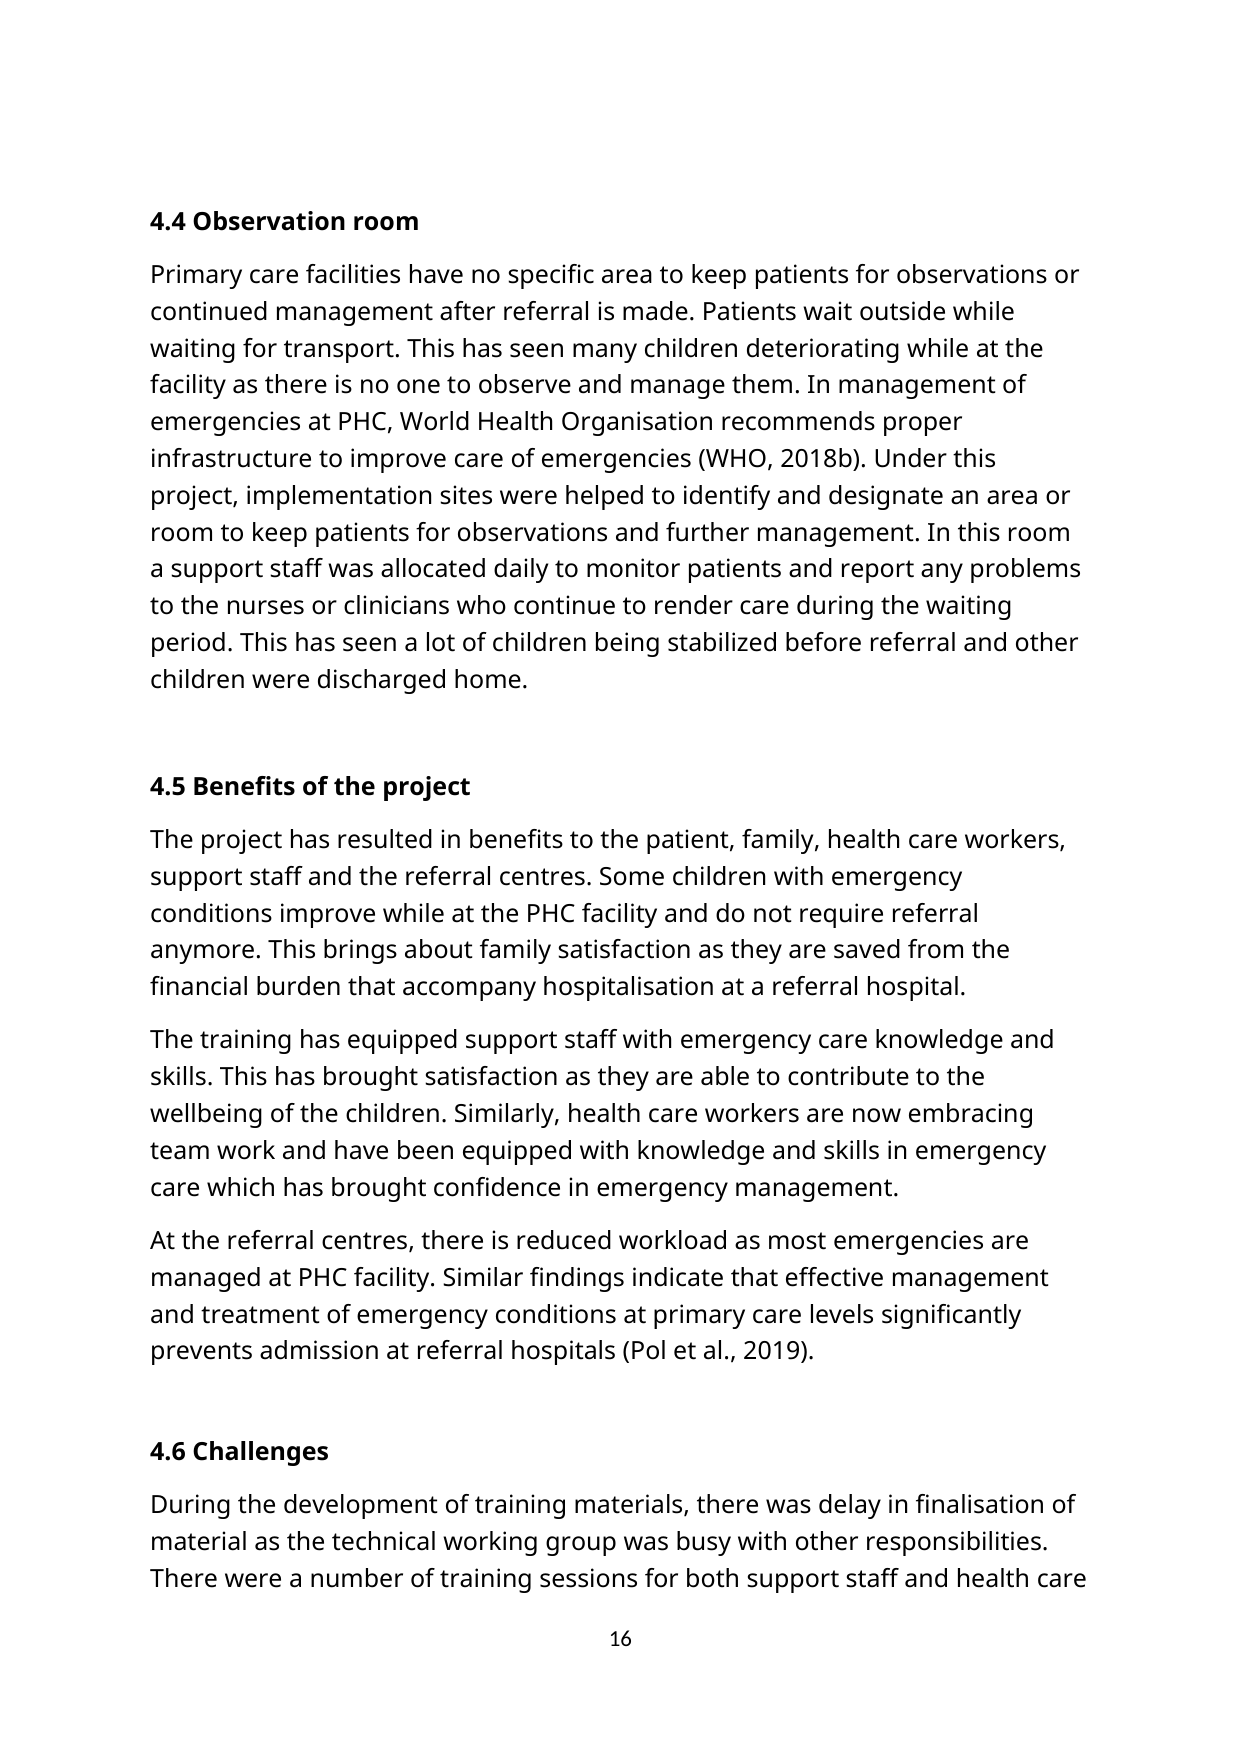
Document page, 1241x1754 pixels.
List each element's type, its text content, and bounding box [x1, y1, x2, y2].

text 4.4 Observation room [150, 203, 1090, 237]
text Primary care facilities have no specific area to keep patients for observations or continued management after referral is made. Patients wait outside while waiting for transport. This has seen many children deteriorating while at the facility as there is no one to observe and manage them. In management of emergencies at PHC, World Health Organisation recommends proper infrastructure to improve care of emergencies (WHO, 2018b). Under this project, implementation sites were helped to identify and designate an area or room to keep patients for observations and further management. In this room a support staff was allocated daily to monitor patients and report any problems to the nurses or clinicians who continue to render care during the waiting period. This has seen a lot of children being stabilized before referral and other children were discharged home. [150, 257, 1090, 695]
text The training has equipped support staff with emergency care knowledge and skills. This has brought satisfaction as they are able to contribute to the wellbeing of the children. Similarly, health care workers are now embracing team work and have been equipped with knowledge and skills in emergency care which has brought confidence in emergency management. [150, 1022, 1090, 1203]
text At the referral centres, there is reduced workload as most emergencies are managed at PHC facility. Similar findings indicate that effective management and treatment of emergency conditions at primary care levels significantly prevents admission at referral hospitals (Pol et al., 2019). [150, 1223, 1090, 1367]
text 4.6 Challenges [150, 1433, 1090, 1467]
text 4.5 Benefits of the project [150, 768, 1090, 802]
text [150, 1487, 1090, 1594]
text The project has resulted in benefits to the patient, family, health care workers, support staff and the referral centres. Some children with emergency conditions improve while at the PHC facility and do not require referral anymore. This brings about family satisfaction as they are saved from the financial burden that accompany hospitalisation at a referral hospital. [150, 822, 1090, 1003]
